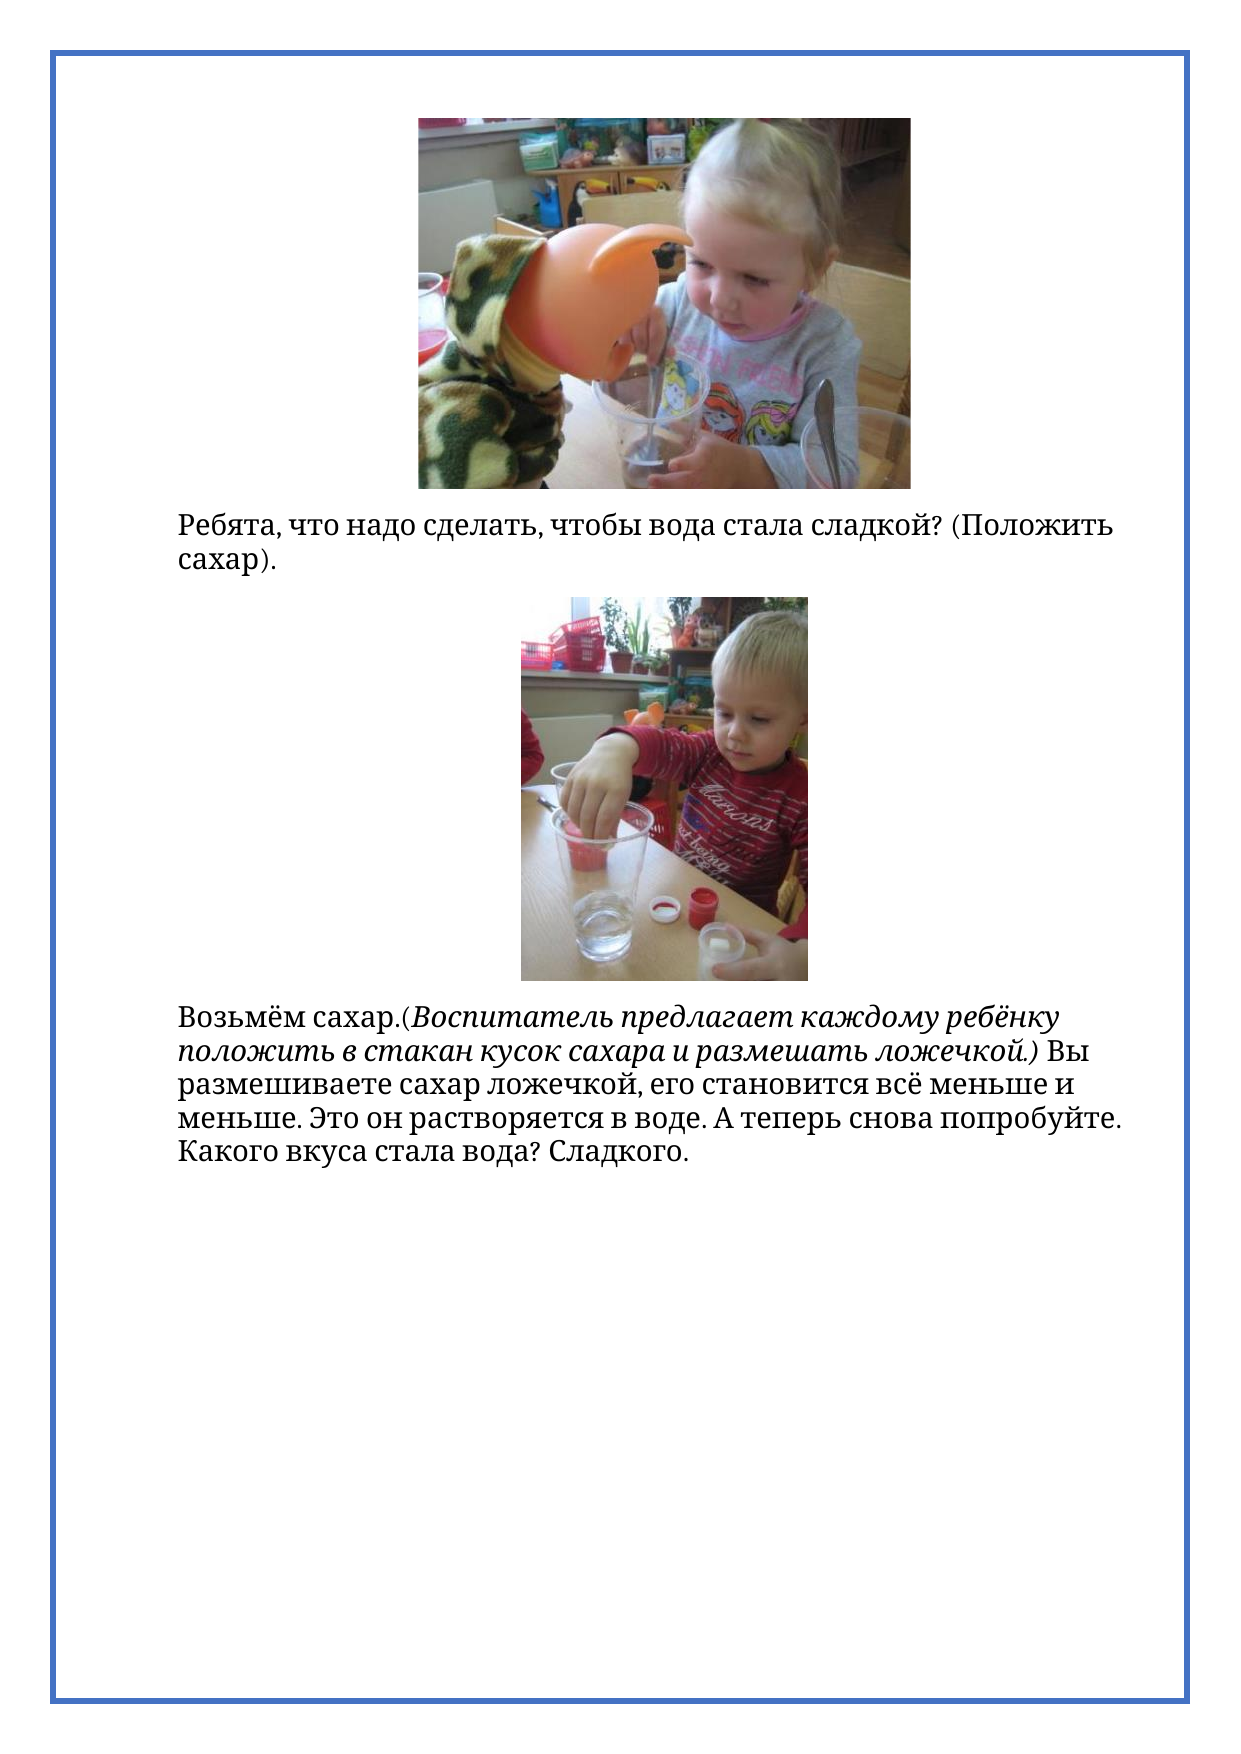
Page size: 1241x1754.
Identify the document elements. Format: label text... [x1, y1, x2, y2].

text Возьмём сахар.(Воспитатель предлагает каждому ребёнку положить в стакан кусок сахара и размешать ложечкой.) Вы размешиваете сахар ложечкой, его становится всё меньше и меньше. Это он растворяется в воде. А теперь снова попробуйте. Какого вкуса стала вода? Сладкого. [177, 1001, 1152, 1169]
picture [521, 597, 808, 981]
text Ребята, что надо сделать, чтобы вода стала сладкой? (Положить сахар). [177, 509, 1152, 577]
picture [418, 118, 911, 489]
